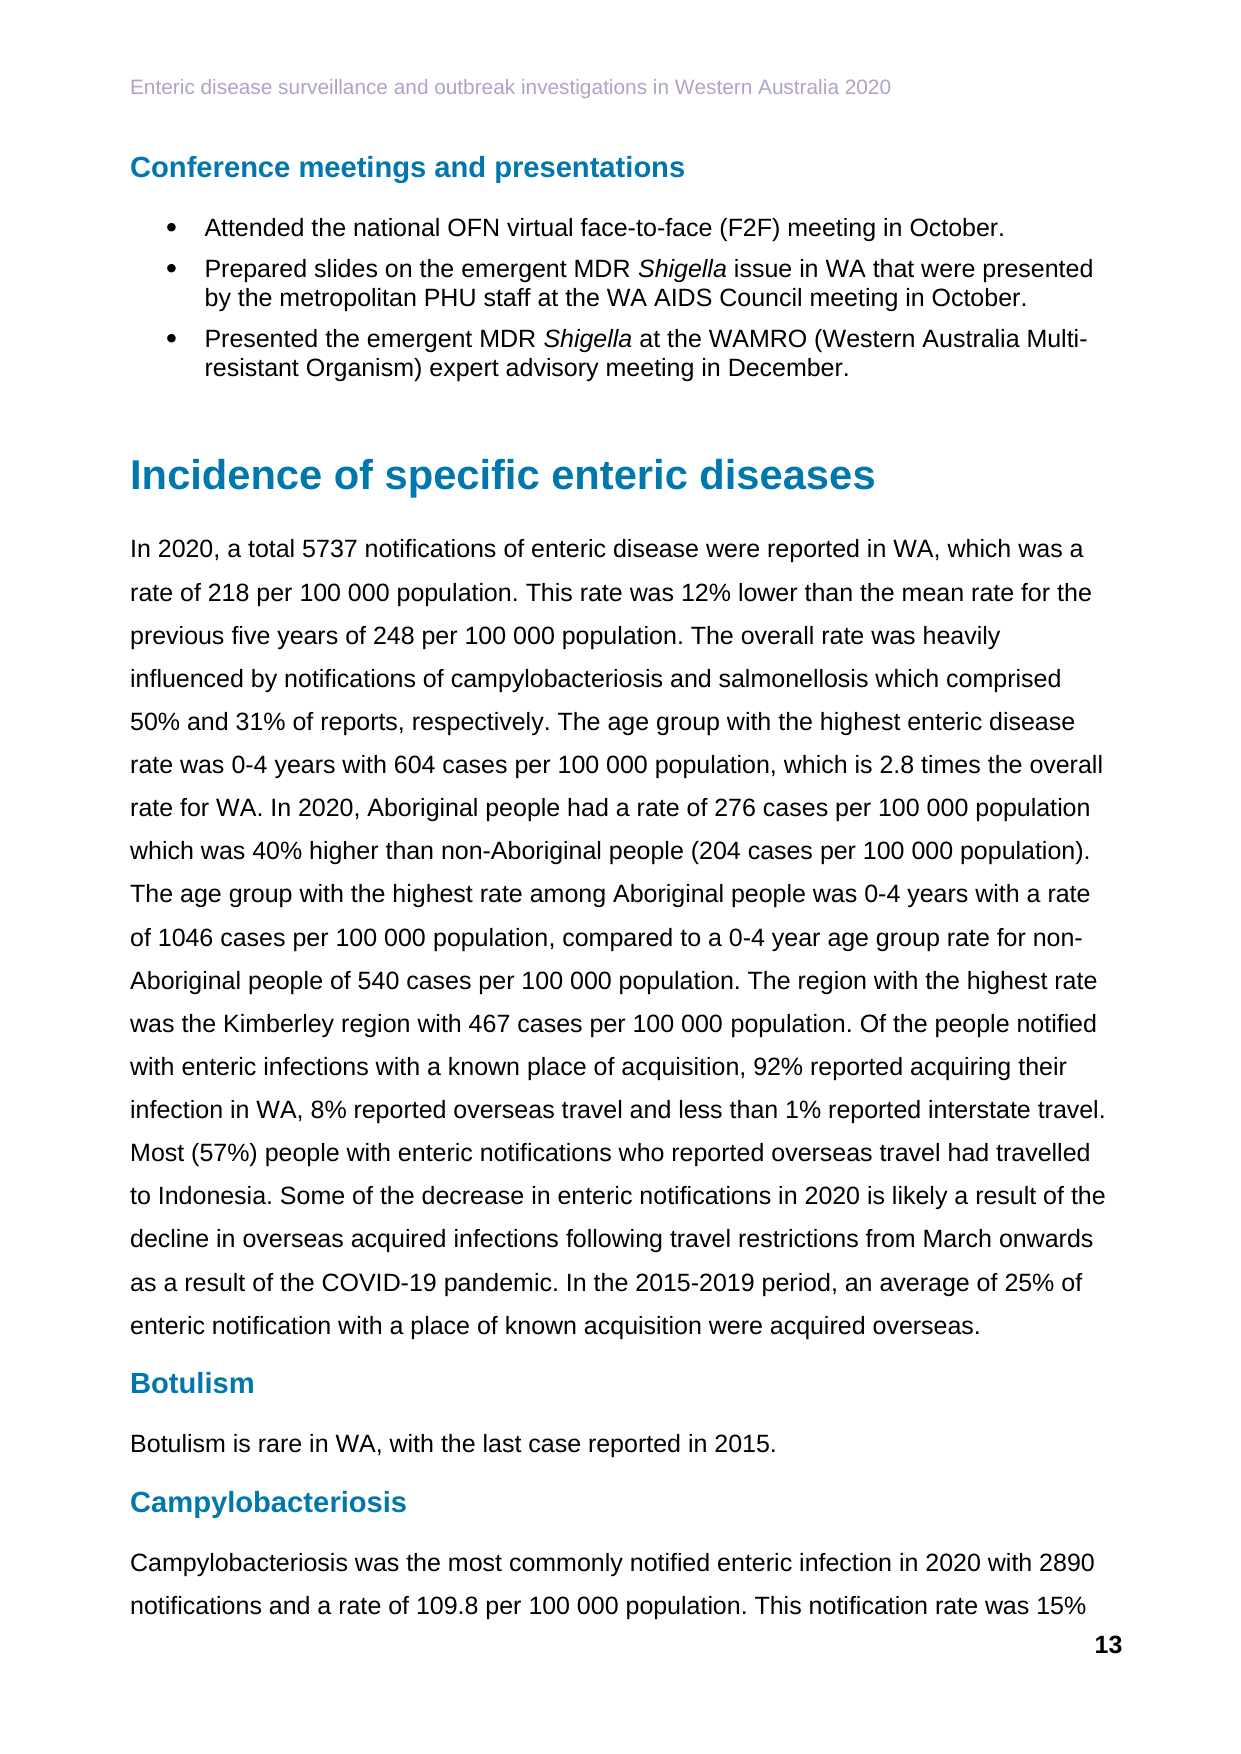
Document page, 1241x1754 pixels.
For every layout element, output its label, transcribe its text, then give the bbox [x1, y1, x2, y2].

list Prepared slides on the emergent MDR Shigella issue in WA that were presented by the metropolitan PHU staff at the WA AIDS Council meeting in October. [167, 254, 1122, 312]
subtitle Conference meetings and presentations [130, 150, 1122, 183]
subtitle Incidence of specific enteric diseases [130, 450, 1122, 498]
subtitle Botulism [130, 1366, 1122, 1400]
list Presented the emergent MDR Shigella at the WAMRO (Western Australia Multi-resistant Organism) expert advisory meeting in December. [167, 324, 1122, 382]
text In 2020, a total 5737 notifications of enteric disease were reported in WA, which was a rate of 218 per 100 000 population. This rate was 12% lower than the mean rate for the previous five years of 248 per 100 000 population. The overall rate was heavily influenced by notifications of campylobacteriosis and salmonellosis which comprised 50% and 31% of reports, respectively. The age group with the highest enteric disease rate was 0-4 years with 604 cases per 100 000 population, which is 2.8 times the overall rate for WA. In 2020, Aboriginal people had a rate of 276 cases per 100 000 population which was 40% higher than non-Aboriginal people (204 cases per 100 000 population). The age group with the highest rate among Aboriginal people was 0-4 years with a rate of 1046 cases per 100 000 population, compared to a 0-4 year age group rate for non-Aboriginal people of 540 cases per 100 000 population. The region with the highest rate was the Kimberley region with 467 cases per 100 000 population. Of the people notified with enteric infections with a known place of acquisition, 92% reported acquiring their infection in WA, 8% reported overseas travel and less than 1% reported interstate travel. Most (57%) people with enteric notifications who reported overseas travel had travelled to Indonesia. Some of the decrease in enteric notifications in 2020 is likely a result of the decline in overseas acquired infections following travel restrictions from March onwards as a result of the COVID-19 pandemic. In the 2015-2019 period, an average of 25% of enteric notification with a place of known acquisition were acquired overseas. [130, 534, 1117, 1339]
subtitle Campylobacteriosis [130, 1485, 1122, 1518]
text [130, 1547, 1122, 1619]
text Botulism is rare in WA, with the last case reported in 2015. [130, 1429, 1117, 1458]
list Attended the national OFN virtual face-to-face (F2F) meeting in October. [167, 213, 1122, 242]
